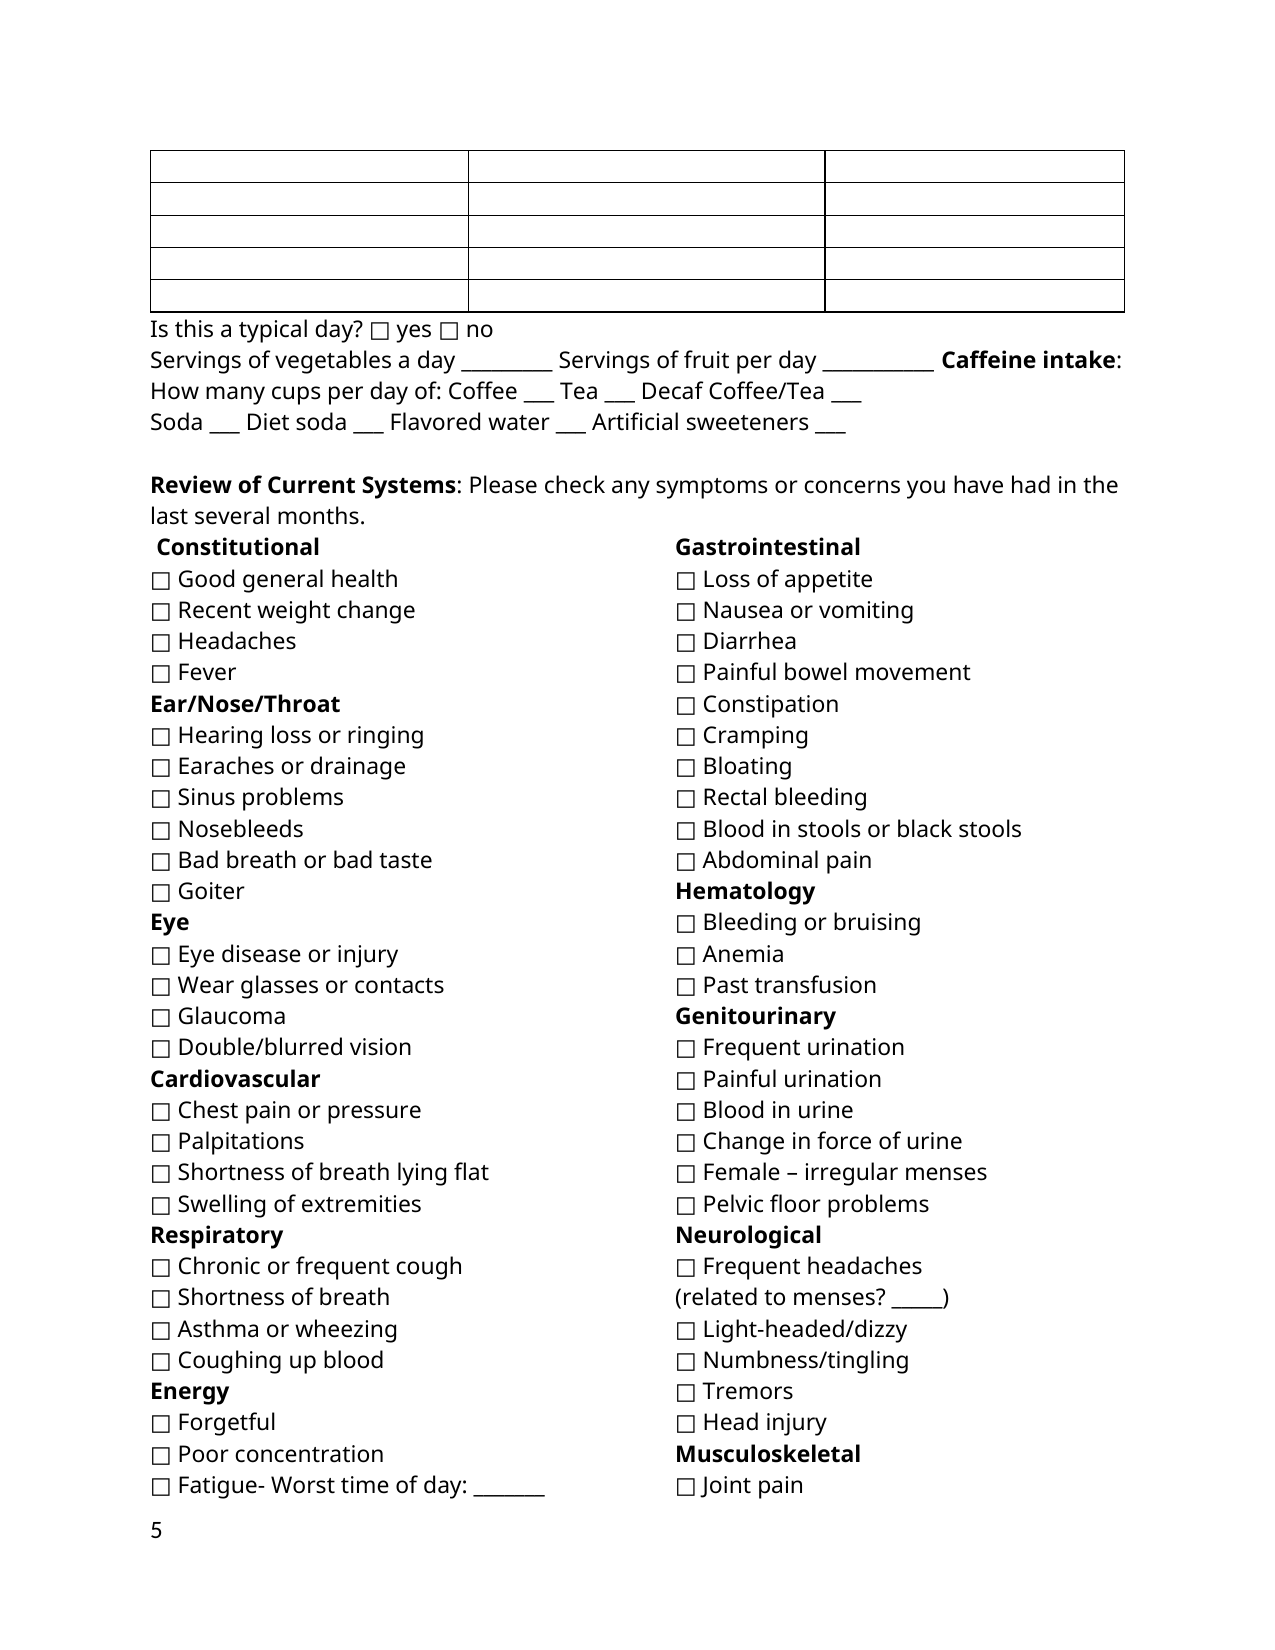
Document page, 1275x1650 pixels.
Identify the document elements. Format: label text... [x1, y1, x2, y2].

text □ Palpitations [150, 1125, 600, 1156]
text □ Numbness/tingling [675, 1344, 1125, 1375]
table_cell [469, 151, 824, 182]
text □ Constipation [675, 687, 1125, 719]
text □ Good general health [150, 562, 600, 594]
text Cardiovascular [150, 1062, 600, 1094]
text □ Blood in stools or black stools [675, 812, 1125, 844]
text Neurological [675, 1219, 1125, 1250]
text □ Painful bowel movement [675, 656, 1125, 687]
text □ Goiter [150, 875, 600, 906]
table_cell [151, 248, 468, 279]
text □ Cramping [675, 719, 1125, 750]
table_cell [151, 216, 468, 247]
text □ Diarrhea [675, 625, 1125, 656]
text □ Hearing loss or ringing [150, 719, 600, 750]
text □ Headaches [150, 625, 600, 656]
table_cell [826, 216, 1124, 247]
text □ Asthma or wheezing [150, 1312, 600, 1344]
text Respiratory [150, 1219, 600, 1250]
text □ Joint pain [675, 1469, 1125, 1500]
text □ Wear glasses or contacts [150, 969, 600, 1000]
text Is this a typical day? □ yes □ no [150, 313, 1125, 344]
text Review of Current Systems: Please check any symptoms or concerns you have had in the last several months. [150, 469, 1125, 531]
text □ Sinus problems [150, 781, 600, 812]
text Servings of vegetables a day _________ Servings of fruit per day ___________ Caffeine intake: How many cups per day of: Coffee ___ Tea ___ Decaf Coffee/Tea ___ [150, 344, 1125, 406]
text □ Coughing up blood [150, 1344, 600, 1375]
text □ Frequent urination [675, 1031, 1125, 1062]
text □ Nosebleeds [150, 812, 600, 844]
table_cell [826, 280, 1124, 311]
text Hematology [675, 875, 1125, 906]
text □ Earaches or drainage [150, 750, 600, 781]
text □ Abdominal pain [675, 844, 1125, 875]
text □ Blood in urine [675, 1094, 1125, 1125]
text □ Rectal bleeding [675, 781, 1125, 812]
text □ Shortness of breath lying flat [150, 1156, 600, 1187]
text □ Past transfusion [675, 969, 1125, 1000]
text □ Bleeding or bruising [675, 906, 1125, 937]
table_cell [151, 183, 468, 214]
table_cell [151, 151, 468, 182]
text Ear/Nose/Throat [150, 687, 600, 719]
table_cell [826, 183, 1124, 214]
text □ Nausea or vomiting [675, 594, 1125, 625]
text (related to menses? _____) [675, 1281, 1125, 1312]
text Energy [150, 1375, 600, 1406]
text □ Recent weight change [150, 594, 600, 625]
text □ Fever [150, 656, 600, 687]
text Genitourinary [675, 1000, 1125, 1031]
table_cell [469, 183, 824, 214]
text □ Head injury [675, 1406, 1125, 1437]
text □ Fatigue- Worst time of day: _______ [150, 1469, 600, 1500]
table_cell [826, 248, 1124, 279]
text □ Change in force of urine [675, 1125, 1125, 1156]
text □ Bad breath or bad taste [150, 844, 600, 875]
text □ Female – irregular menses [675, 1156, 1125, 1187]
text □ Loss of appetite [675, 562, 1125, 594]
text □ Painful urination [675, 1062, 1125, 1094]
text □ Chronic or frequent cough [150, 1250, 600, 1281]
text □ Bloating [675, 750, 1125, 781]
text □ Double/blurred vision [150, 1031, 600, 1062]
text □ Poor concentration [150, 1437, 600, 1469]
text Eye [150, 906, 600, 937]
table_cell [469, 280, 824, 311]
text Musculoskeletal [675, 1437, 1125, 1469]
table_cell [469, 248, 824, 279]
text □ Shortness of breath [150, 1281, 600, 1312]
text □ Glaucoma [150, 1000, 600, 1031]
table_cell [826, 151, 1124, 182]
table_cell [151, 280, 468, 311]
text □ Pelvic floor problems [675, 1187, 1125, 1219]
table_cell [469, 216, 824, 247]
text Constitutional [150, 531, 600, 562]
text □ Swelling of extremities [150, 1187, 600, 1219]
text □ Eye disease or injury [150, 937, 600, 969]
text □ Anemia [675, 937, 1125, 969]
text □ Chest pain or pressure [150, 1094, 600, 1125]
text □ Tremors [675, 1375, 1125, 1406]
text □ Frequent headaches [675, 1250, 1125, 1281]
text □ Forgetful [150, 1406, 600, 1437]
text Gastrointestinal [675, 531, 1125, 562]
text □ Light-headed/dizzy [675, 1312, 1125, 1344]
text Soda ___ Diet soda ___ Flavored water ___ Artificial sweeteners ___ [150, 406, 1125, 437]
